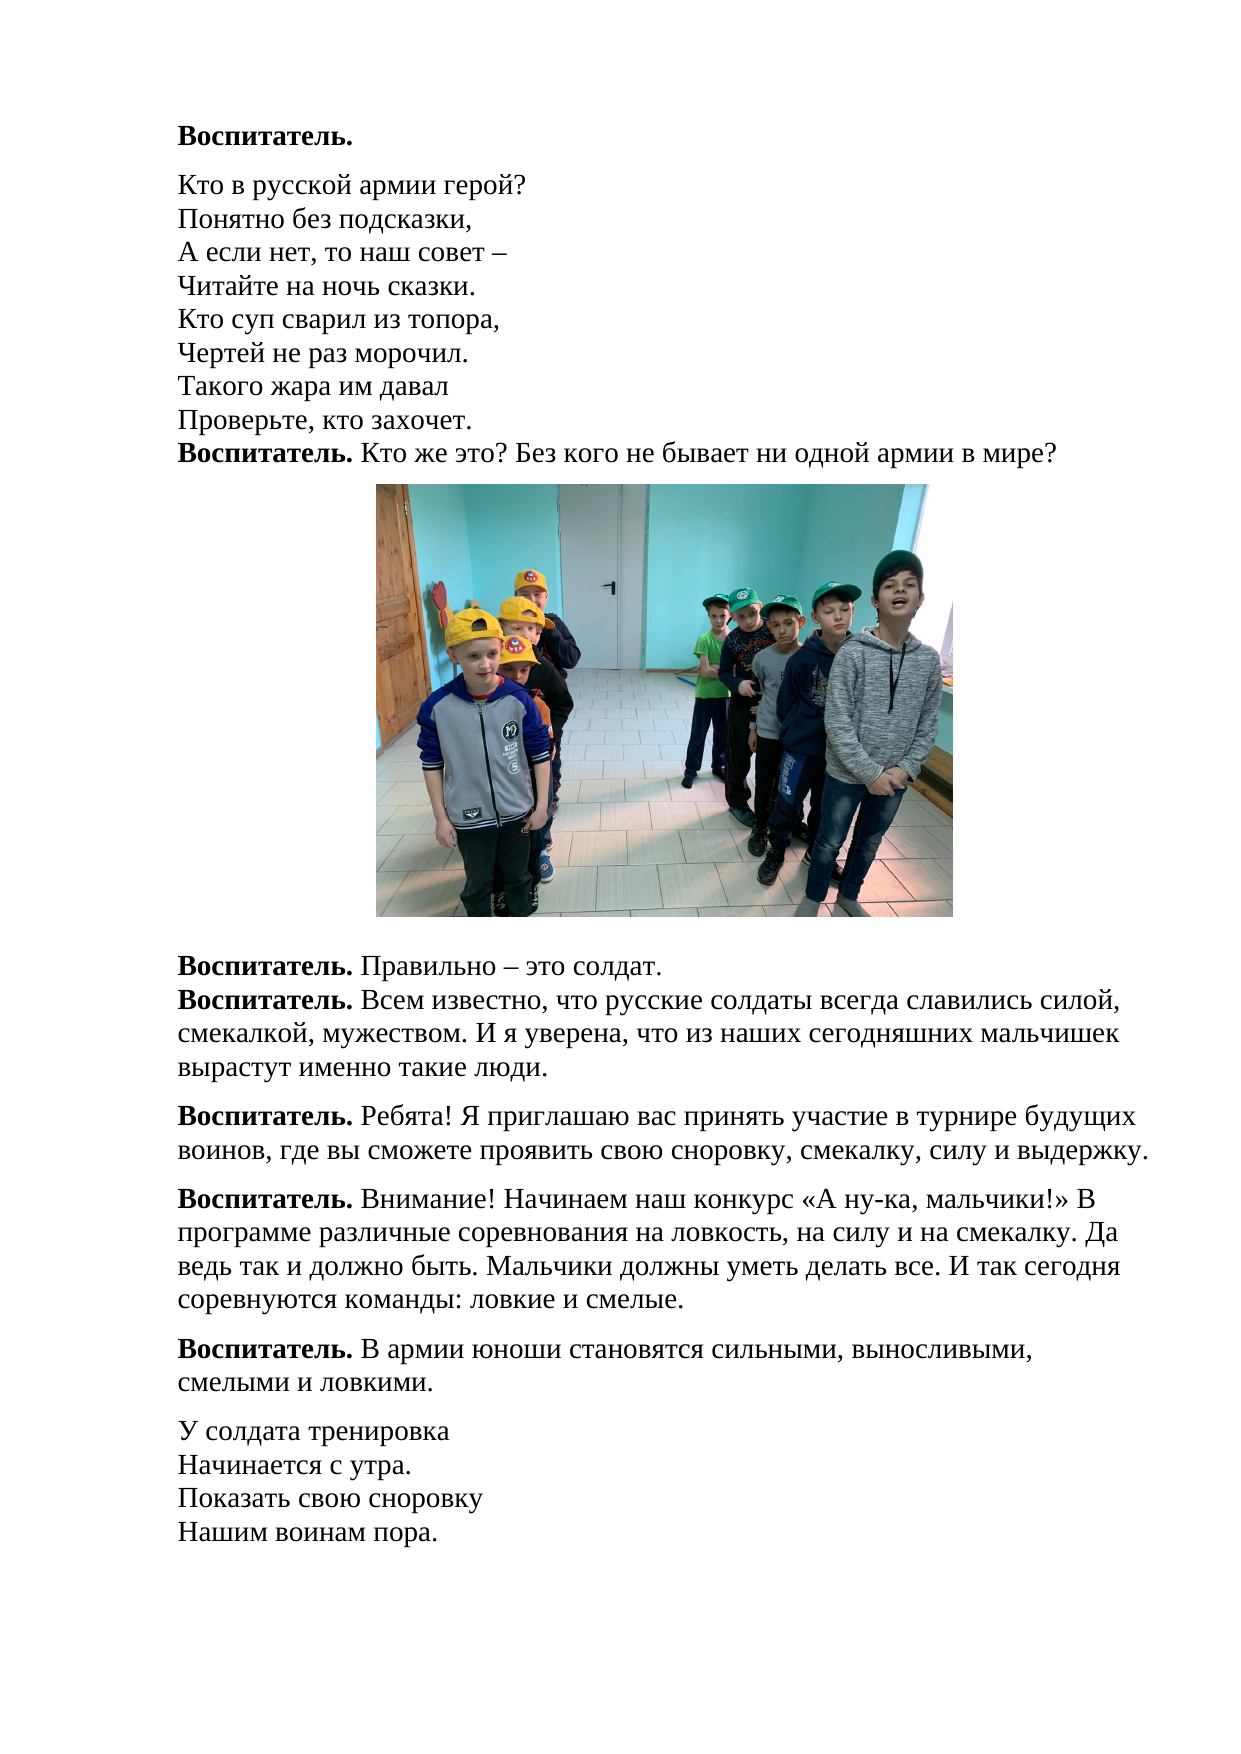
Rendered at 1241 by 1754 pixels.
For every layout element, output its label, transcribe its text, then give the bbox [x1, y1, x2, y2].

text Читайте на ночь сказки. [177, 268, 1152, 301]
text Воспитатель. [177, 118, 1152, 152]
text Кто в русской армии герой? [177, 167, 1152, 201]
text Нашим воинам пора. [177, 1514, 1152, 1548]
text Воспитатель. Внимание! Начинаем наш конкурс «А ну-ка, мальчики!» В программе различные соревнования на ловкость, на силу и на смекалку. Да ведь так и должно быть. Мальчики должны уметь делать все. И так сегодня соревнуются команды: ловкие и смелые. [177, 1181, 1152, 1315]
text Проверьте, кто захочет. [177, 402, 1152, 436]
text Воспитатель. Кто же это? Без кого не бывает ни одной армии в мире? [177, 436, 1152, 469]
text Воспитатель. Ребята! Я приглашаю вас принять участие в турнире будущих воинов, где вы сможете проявить свою сноровку, смекалку, силу и выдержку. [177, 1098, 1152, 1165]
text Чертей не раз морочил. [177, 335, 1152, 368]
picture [376, 484, 953, 917]
text У солдата тренировка [177, 1413, 1152, 1447]
text Такого жара им давал [177, 368, 1152, 402]
text Воспитатель. Правильно – это солдат. Воспитатель. Всем известно, что русские солдаты всегда славились силой, смекалкой, мужеством. И я уверена, что из наших сегодняшних мальчишек вырастут именно такие люди. [177, 948, 1152, 1083]
text Показать свою сноровку [177, 1481, 1152, 1514]
text Воспитатель. В армии юноши становятся сильными, выносливыми, смелыми и ловкими. [177, 1331, 1152, 1398]
text Начинается с утра. [177, 1447, 1152, 1481]
text Понятно без подсказки, [177, 201, 1152, 234]
text Кто суп сварил из топора, [177, 301, 1152, 335]
text А если нет, то наш совет – [177, 234, 1152, 268]
